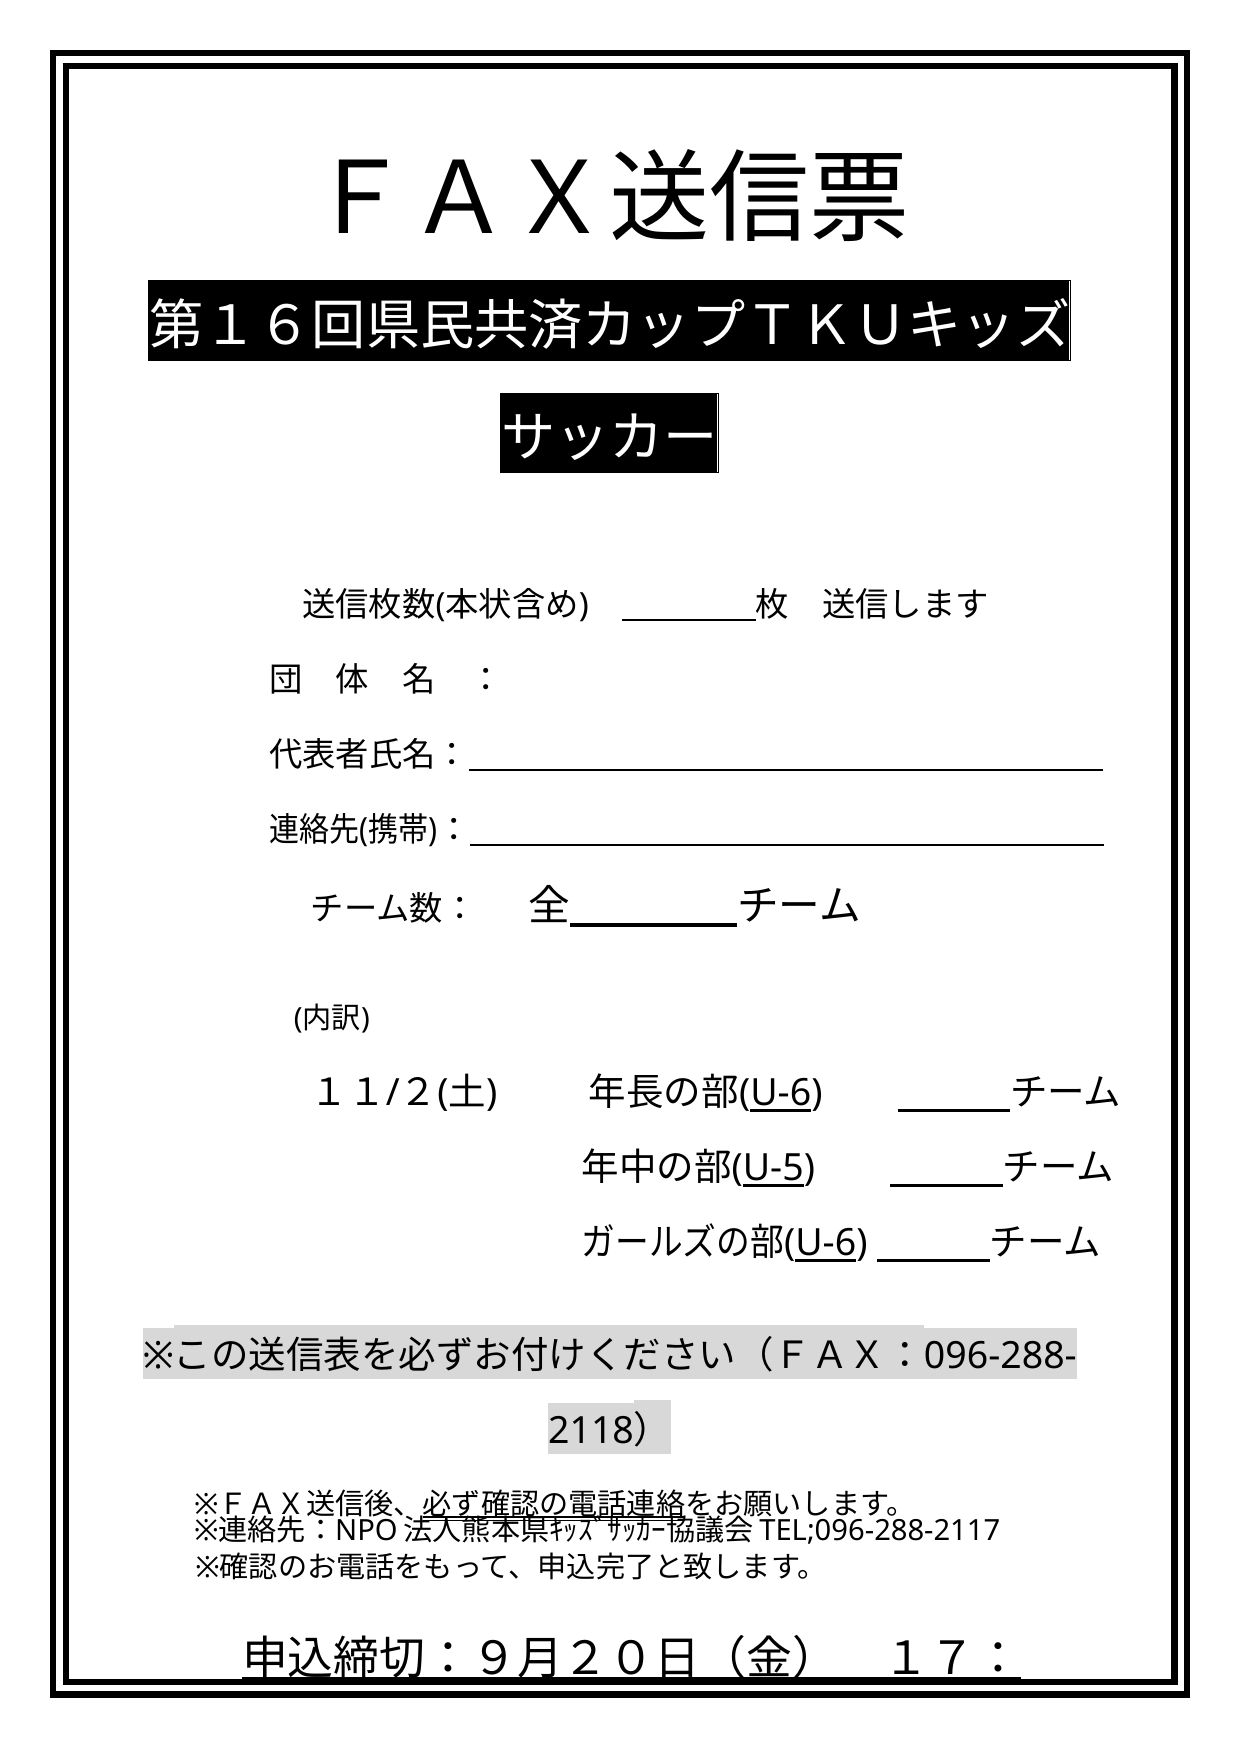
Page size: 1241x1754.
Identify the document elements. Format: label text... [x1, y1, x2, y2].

text ※ＦＡＸ送信後、必ず確認の電話連絡をお願いします。 [94, 1464, 1125, 1539]
text ＦＡＸ送信票 [94, 114, 1125, 264]
text １１/２(土) 年長の部(U-6) チーム [269, 1052, 1125, 1127]
text 連絡先(携帯)： [181, 789, 1125, 864]
text 団体名： [181, 639, 1125, 714]
text 年中の部(U-5) チーム [94, 1127, 1125, 1202]
text 第１６回県民共済カップＴＫＵキッズサッカー [94, 264, 1125, 489]
text ※この送信表を必ずお付けください（ＦＡＸ：096-288-2118） [94, 1314, 1125, 1464]
text チーム数： 全 チーム [94, 864, 1125, 939]
text ガールズの部(U-6) チーム [177, 1202, 1125, 1277]
text 送信枚数(本状含め) 枚 送信します [181, 564, 1125, 639]
text 代表者氏名： [181, 714, 1125, 789]
